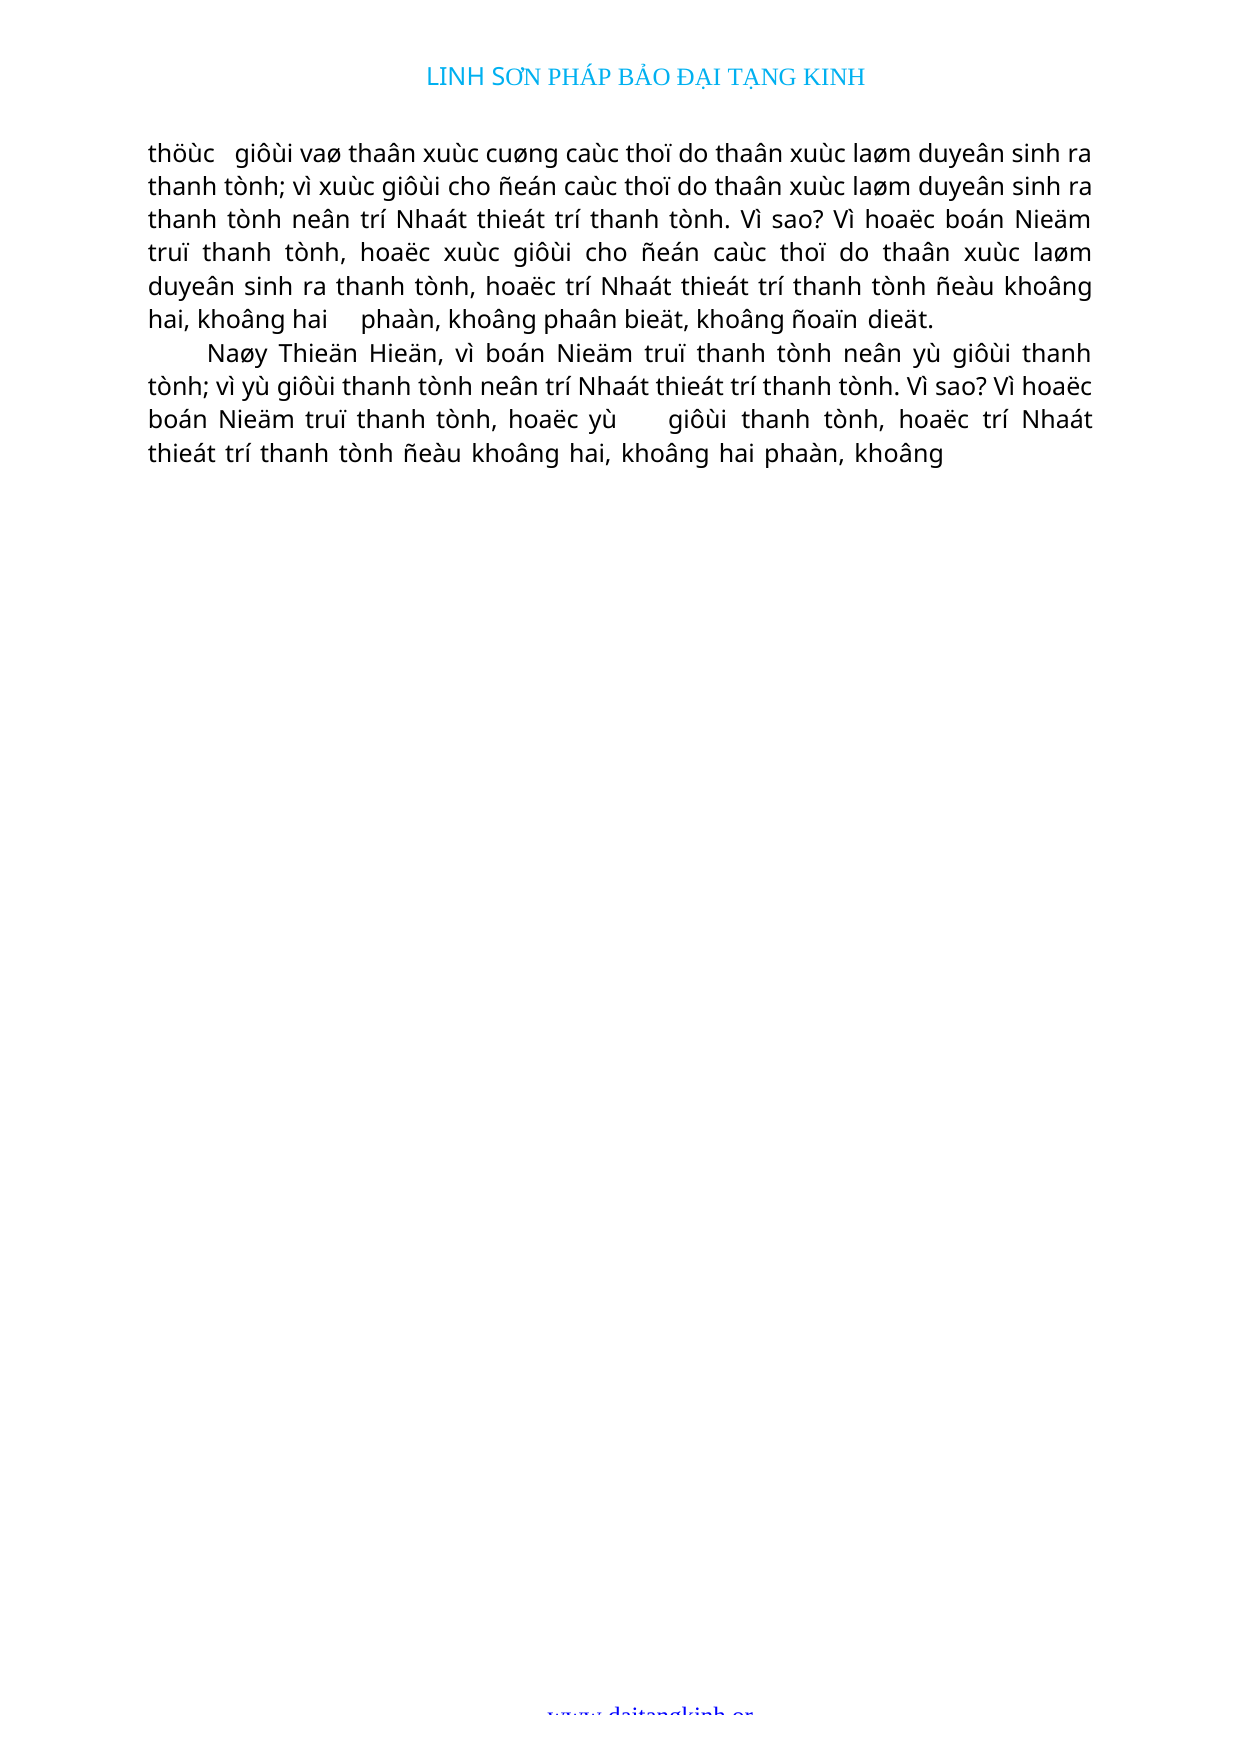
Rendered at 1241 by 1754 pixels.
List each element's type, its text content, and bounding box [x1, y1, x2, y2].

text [148, 135, 1093, 336]
text Naøy Thieän Hieän, vì boán Nieäm truï thanh tònh neân yù giôùi thanh tònh; vì yù giôùi thanh tònh neân trí Nhaát thieát trí thanh tònh. Vì sao? Vì hoaëc boán Nieäm truï thanh tònh, hoaëc yù giôùi thanh tònh, hoaëc trí Nhaát thieát trí thanh tònh ñeàu khoâng hai, khoâng hai phaàn, khoâng [148, 336, 1093, 469]
